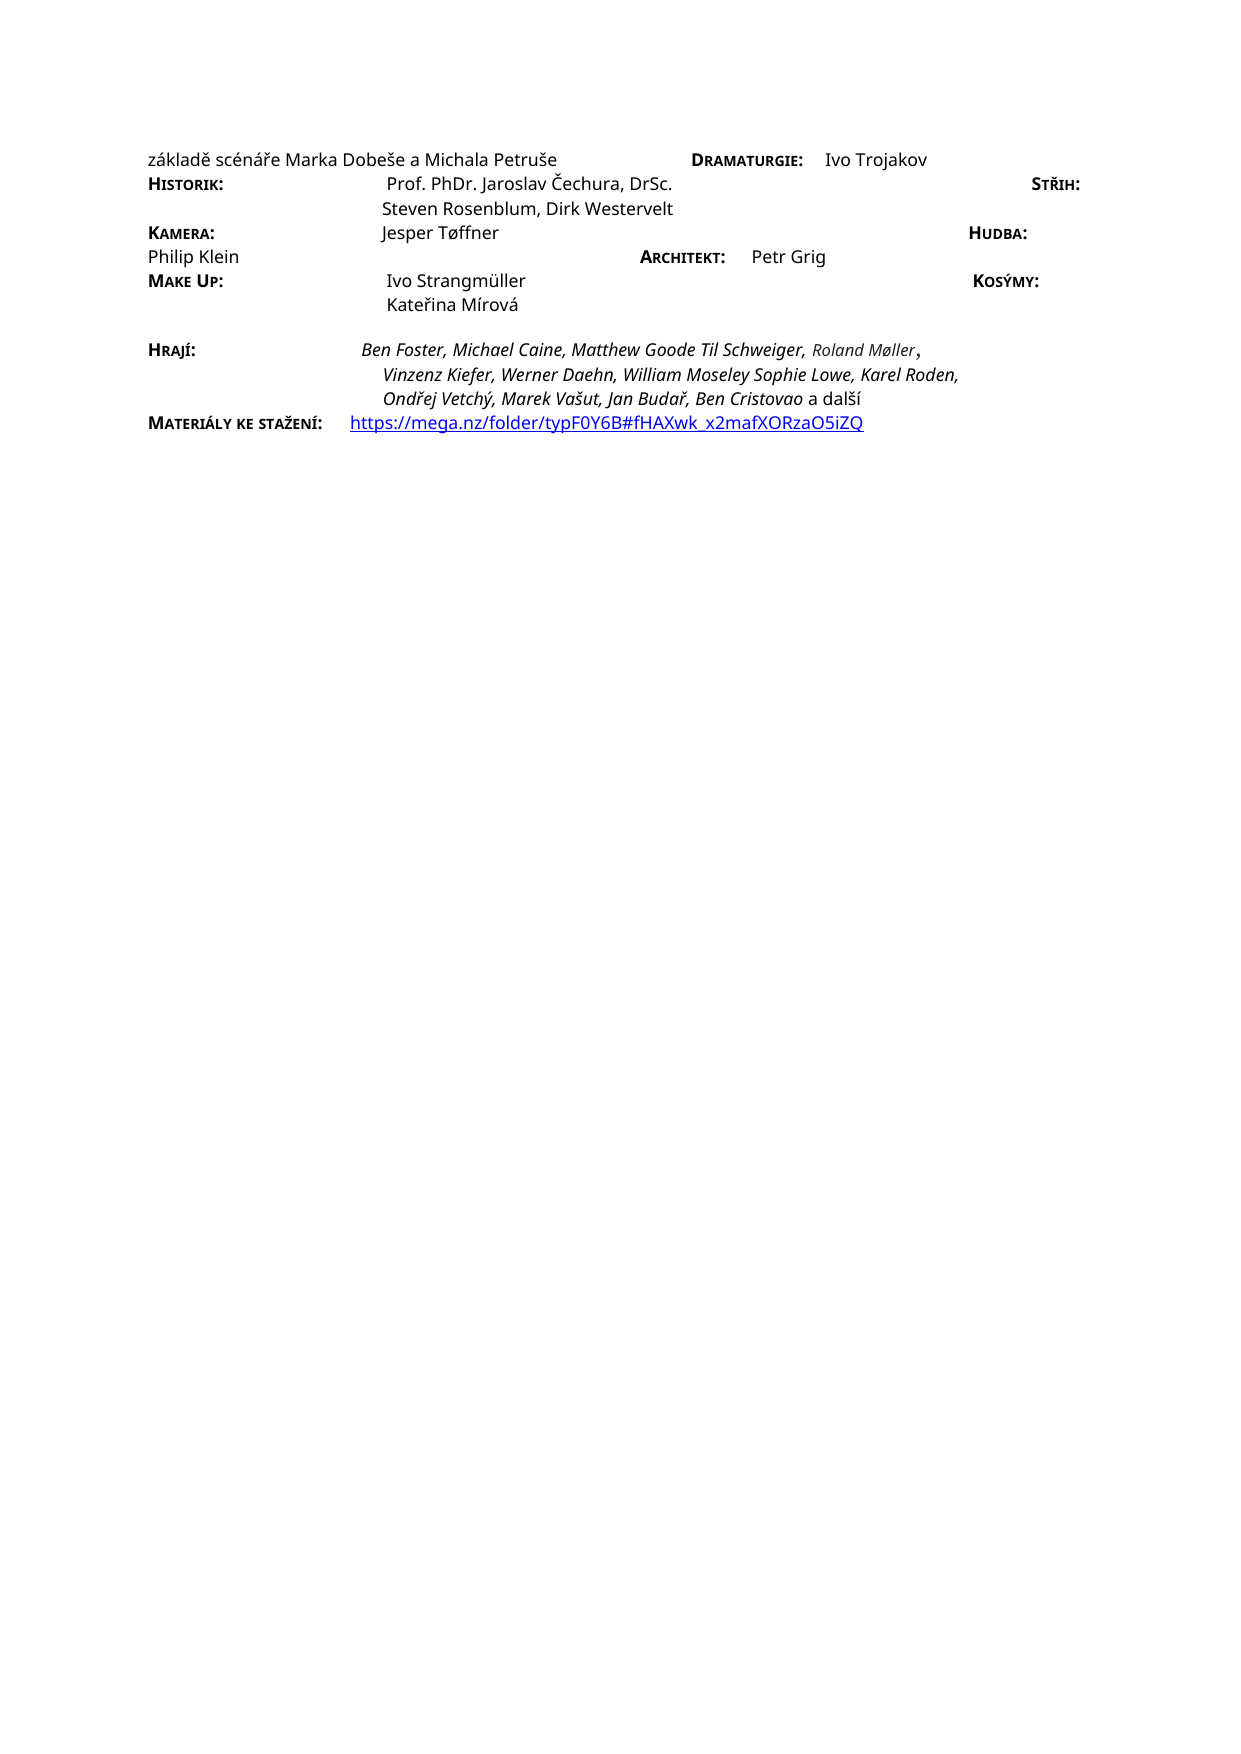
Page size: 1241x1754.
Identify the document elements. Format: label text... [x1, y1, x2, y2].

text Ondřej Vetchý, Marek Vašut, Jan Budař, Ben Cristovao a další [148, 386, 1093, 411]
text Hrají: Ben Foster, Michael Caine, Matthew Goode Til Schweiger, Roland Møller, [148, 333, 1093, 362]
text Vinzenz Kiefer, Werner Daehn, William Moseley Sophie Lowe, Karel Roden, [148, 362, 1093, 386]
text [148, 148, 1093, 317]
text Materiály ke stažení: https://mega.nz/folder/typF0Y6B#fHAXwk_x2mafXORzaO5iZQ [148, 411, 1093, 435]
